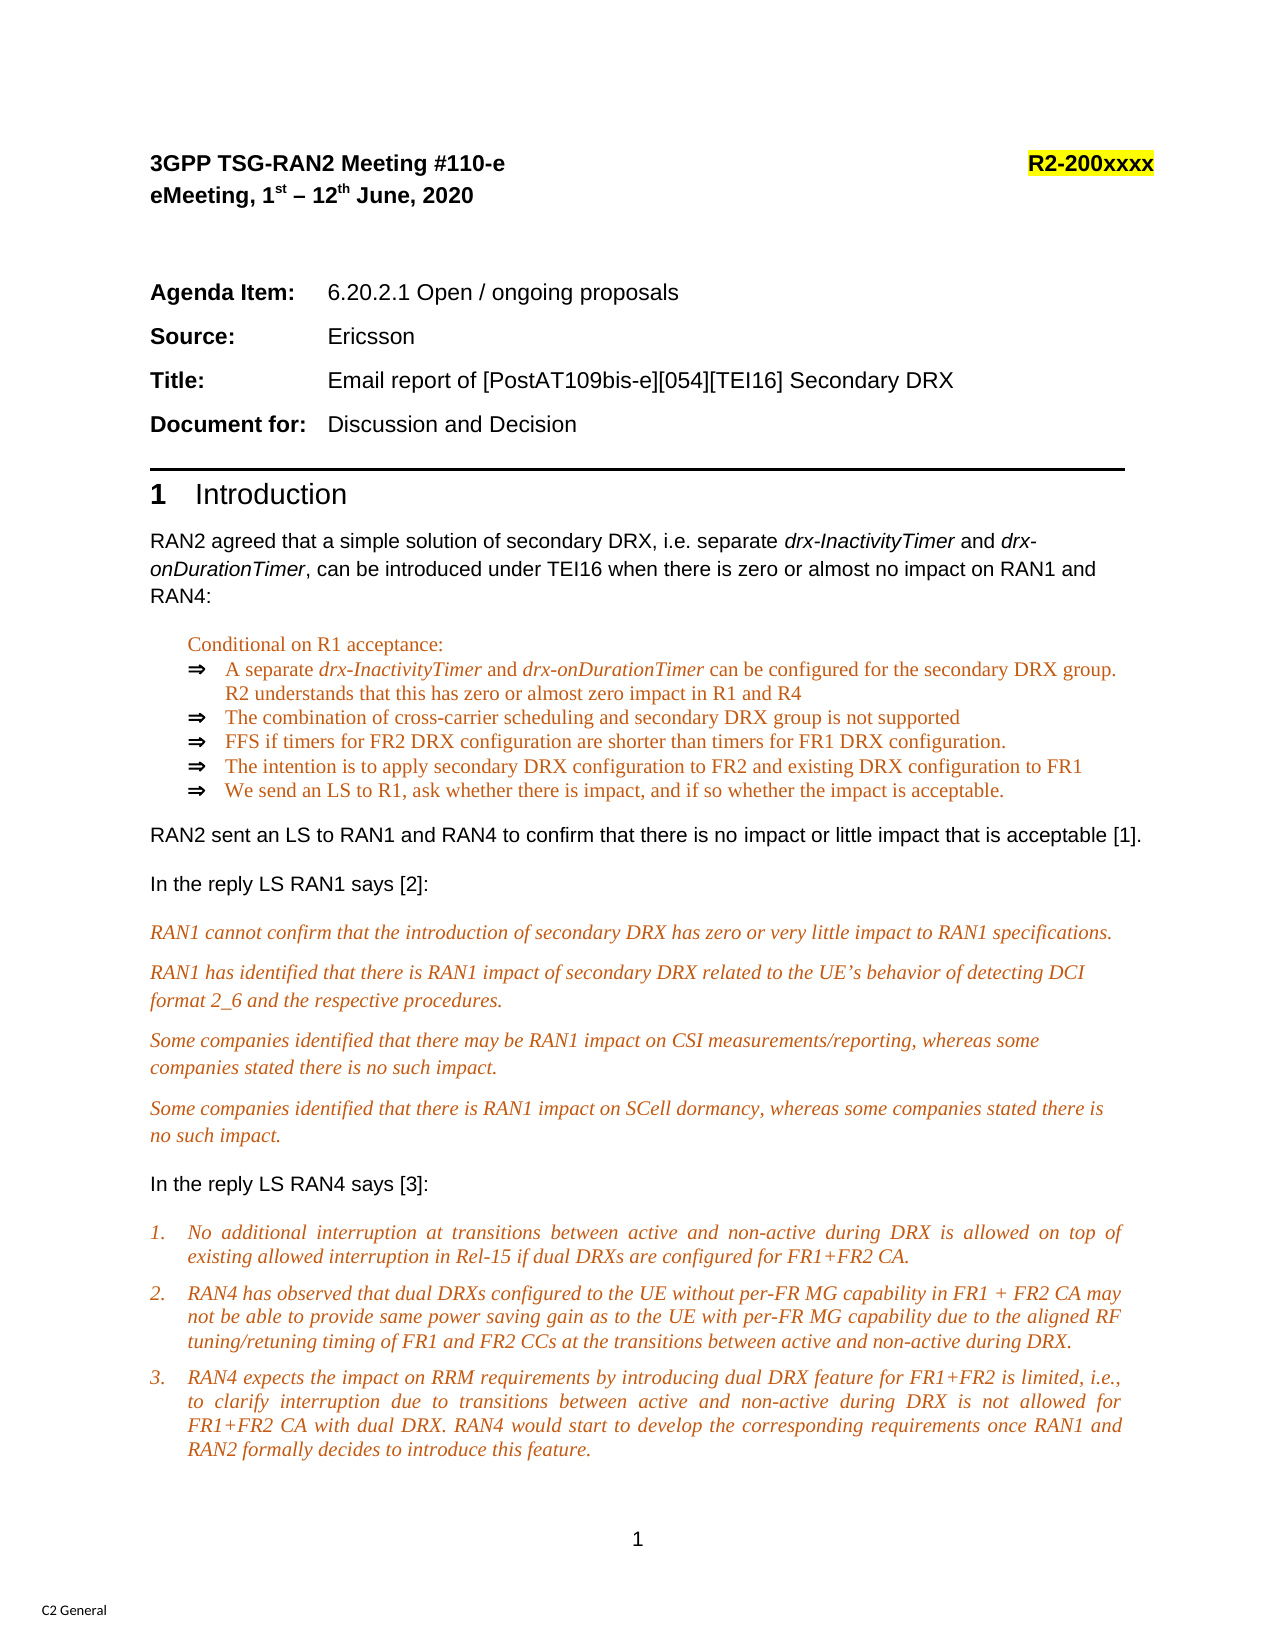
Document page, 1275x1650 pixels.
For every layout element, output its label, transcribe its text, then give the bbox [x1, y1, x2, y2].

text FFS if timers for FR2 DRX configuration are shorter than timers for FR1 DRX configuration. [187, 729, 1125, 754]
text RAN1 cannot confirm that the introduction of secondary DRX has zero or very little impact to RAN1 specifications. [150, 920, 1125, 944]
text A separate drx-InactivityTimer and drx-onDurationTimer can be configured for the secondary DRX group. R2 understands that this has zero or almost zero impact in R1 and R4 [187, 656, 1125, 705]
text RAN2 sent an LS to RAN1 and RAN4 to confirm that there is no impact or little impact that is acceptable [1]. [150, 823, 1169, 847]
text The combination of cross-carrier scheduling and secondary DRX group is not supported [187, 705, 1125, 729]
text Some companies identified that there may be RAN1 impact on CSI measurements/reporting, whereas some companies stated there is no such impact. [150, 1028, 1125, 1079]
text Conditional on R1 acceptance: [187, 632, 1125, 656]
text RAN1 has identified that there is RAN1 impact of secondary DRX related to the UE’s behavior of detecting DCI format 2_6 and the respective procedures. [150, 960, 1125, 1012]
text Title: Email report of [PostAT109bis-e][054][TEI16] Secondary DRX [150, 367, 1125, 393]
text 3GPP TSG-RAN2 Meeting #110-e R2-200xxxx [150, 150, 1028, 176]
text Source: Ericsson [150, 323, 1125, 349]
text In the reply LS RAN1 says [2]: [150, 872, 1125, 896]
text Document for: Discussion and Decision [150, 411, 1125, 437]
text eMeeting, 1st – 12th June, 2020 [150, 182, 1125, 208]
text The intention is to apply secondary DRX configuration to FR2 and existing DRX configuration to FR1 [187, 754, 1184, 778]
text RAN2 agreed that a simple solution of secondary DRX, i.e. separate drx-InactivityTimer and drx-onDurationTimer, can be introduced under TEI16 when there is zero or almost no impact on RAN1 and RAN4: [150, 529, 1125, 608]
text Agenda Item: 6.20.2.1 Open / ongoing proposals [150, 279, 1125, 305]
list RAN4 expects the impact on RRM requirements by introducing dual DRX feature for FR1+FR2 is limited, i.e., to clarify interruption due to transitions between active and non-active during DRX is not allowed for FR1+FR2 CA with dual DRX. RAN4 would start to develop the corresponding requirements once RAN1 and RAN2 formally decides to introduce this feature. [150, 1365, 1125, 1461]
list RAN4 has observed that dual DRXs configured to the UE without per-FR MG capability in FR1 + FR2 CA may not be able to provide same power saving gain as to the UE with per-FR MG capability due to the aligned RF tuning/retuning timing of FR1 and FR2 CCs at the transitions between active and non-active during DRX. [150, 1280, 1125, 1353]
text In the reply LS RAN4 says [3]: [150, 1171, 1125, 1195]
subtitle Introduction [150, 471, 1125, 510]
list No additional interruption at transitions between active and non-active during DRX is allowed on top of existing allowed interruption in Rel-15 if dual DRXs are configured for FR1+FR2 CA. [150, 1220, 1125, 1268]
text We send an LS to R1, ask whether there is impact, and if so whether the impact is acceptable. [187, 778, 1125, 802]
text Some companies identified that there is RAN1 impact on SCell dormancy, whereas some companies stated there is no such impact. [150, 1095, 1125, 1147]
